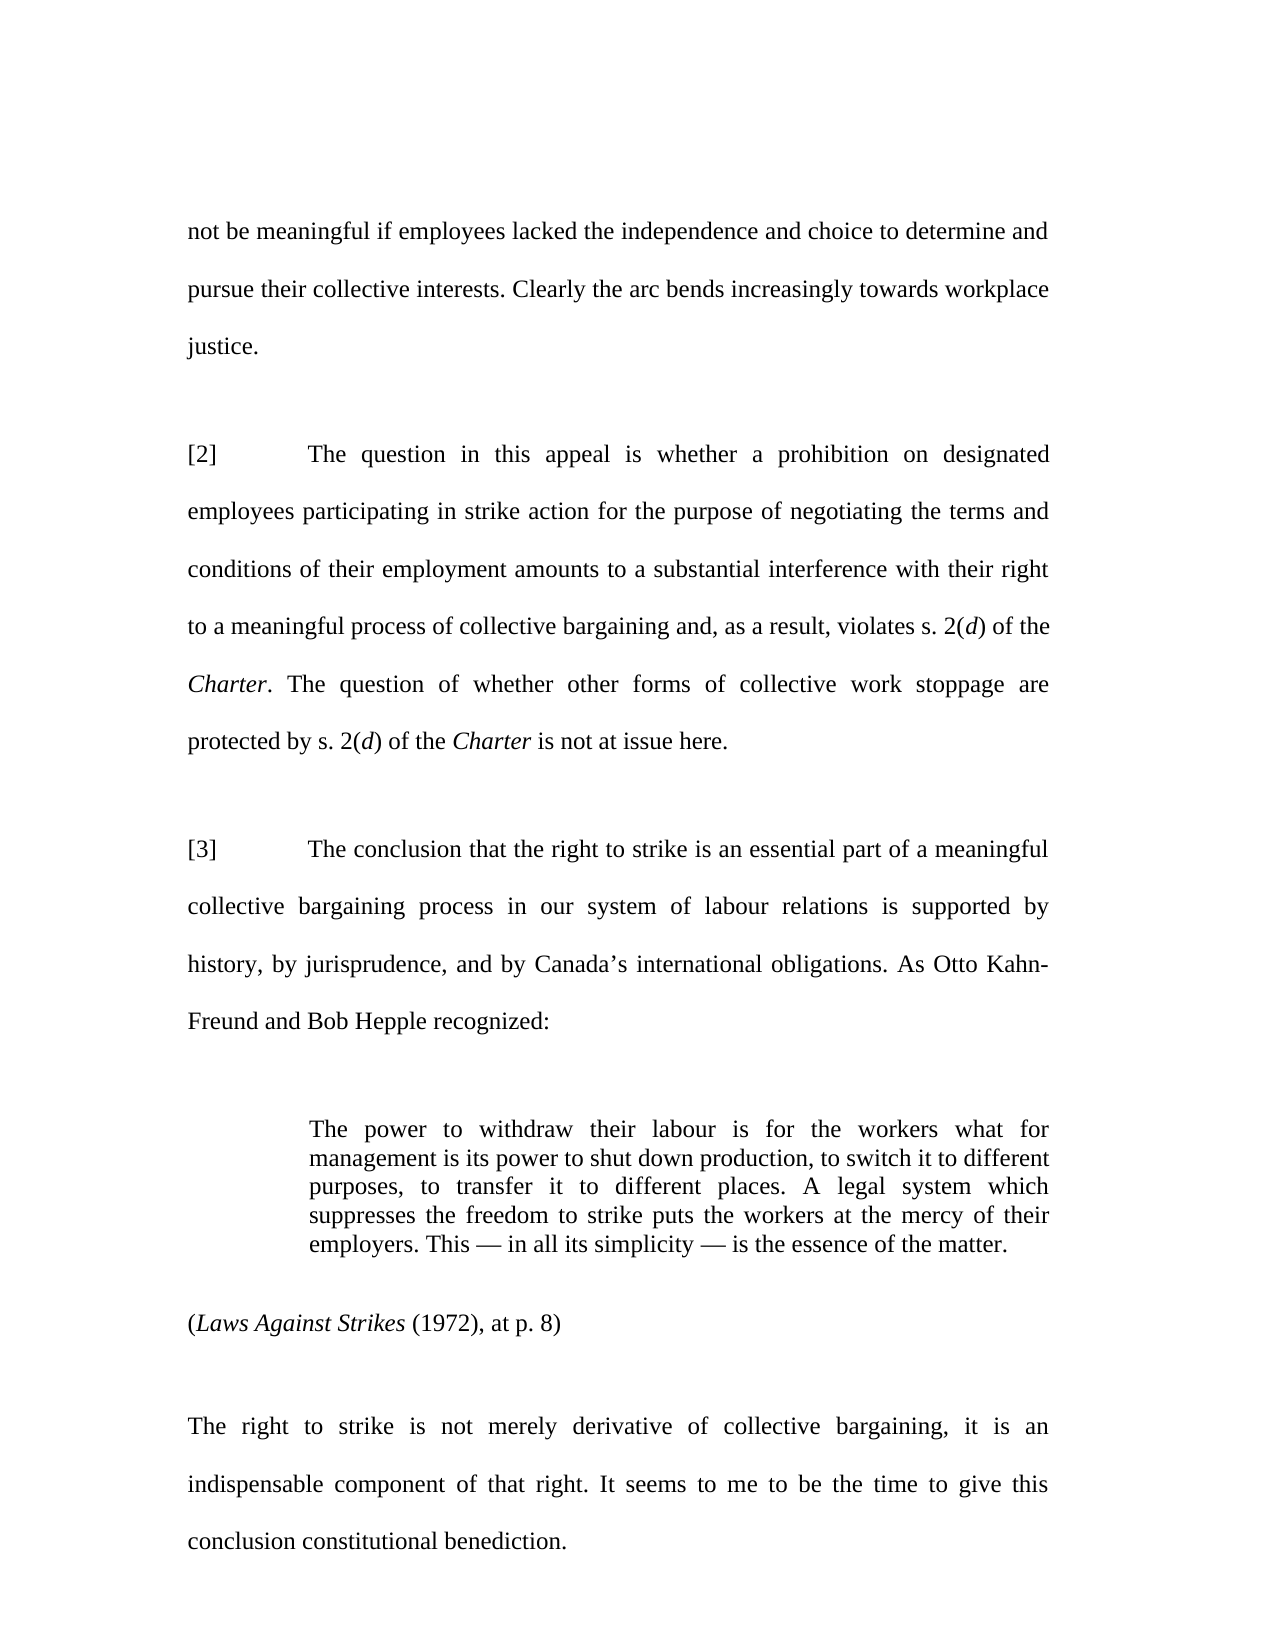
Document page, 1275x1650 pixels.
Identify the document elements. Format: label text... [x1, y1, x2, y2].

text (Laws Against Strikes (1972), at p. 8) [187, 1308, 1050, 1336]
text The conclusion that the right to strike is an essential part of a meaningful collective bargaining process in our system of labour relations is supported by history, by jurisprudence, and by Canada’s international obligations. As Otto Kahn-Freund and Bob Hepple recognized: [187, 834, 1050, 1035]
list The right to strike is not merely derivative of collective bargaining, it is an indispensable component of that right. It seems to me to be the time to give this conclusion constitutional benediction. [187, 1411, 1050, 1555]
text The power to withdraw their labour is for the workers what for management is its power to shut down production, to switch it to different purposes, to transfer it to different places. A legal system which suppresses the freedom to strike puts the workers at the mercy of their employers. This — in all its simplicity — is the essence of the matter. [309, 1114, 1050, 1258]
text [187, 216, 1050, 360]
text The question in this appeal is whether a prohibition on designated employees participating in strike action for the purpose of negotiating the terms and conditions of their employment amounts to a substantial interference with their right to a meaningful process of collective bargaining and, as a result, violates s. 2(d) of the Charter. The question of whether other forms of collective work stoppage are protected by s. 2(d) of the Charter is not at issue here. [187, 439, 1050, 755]
